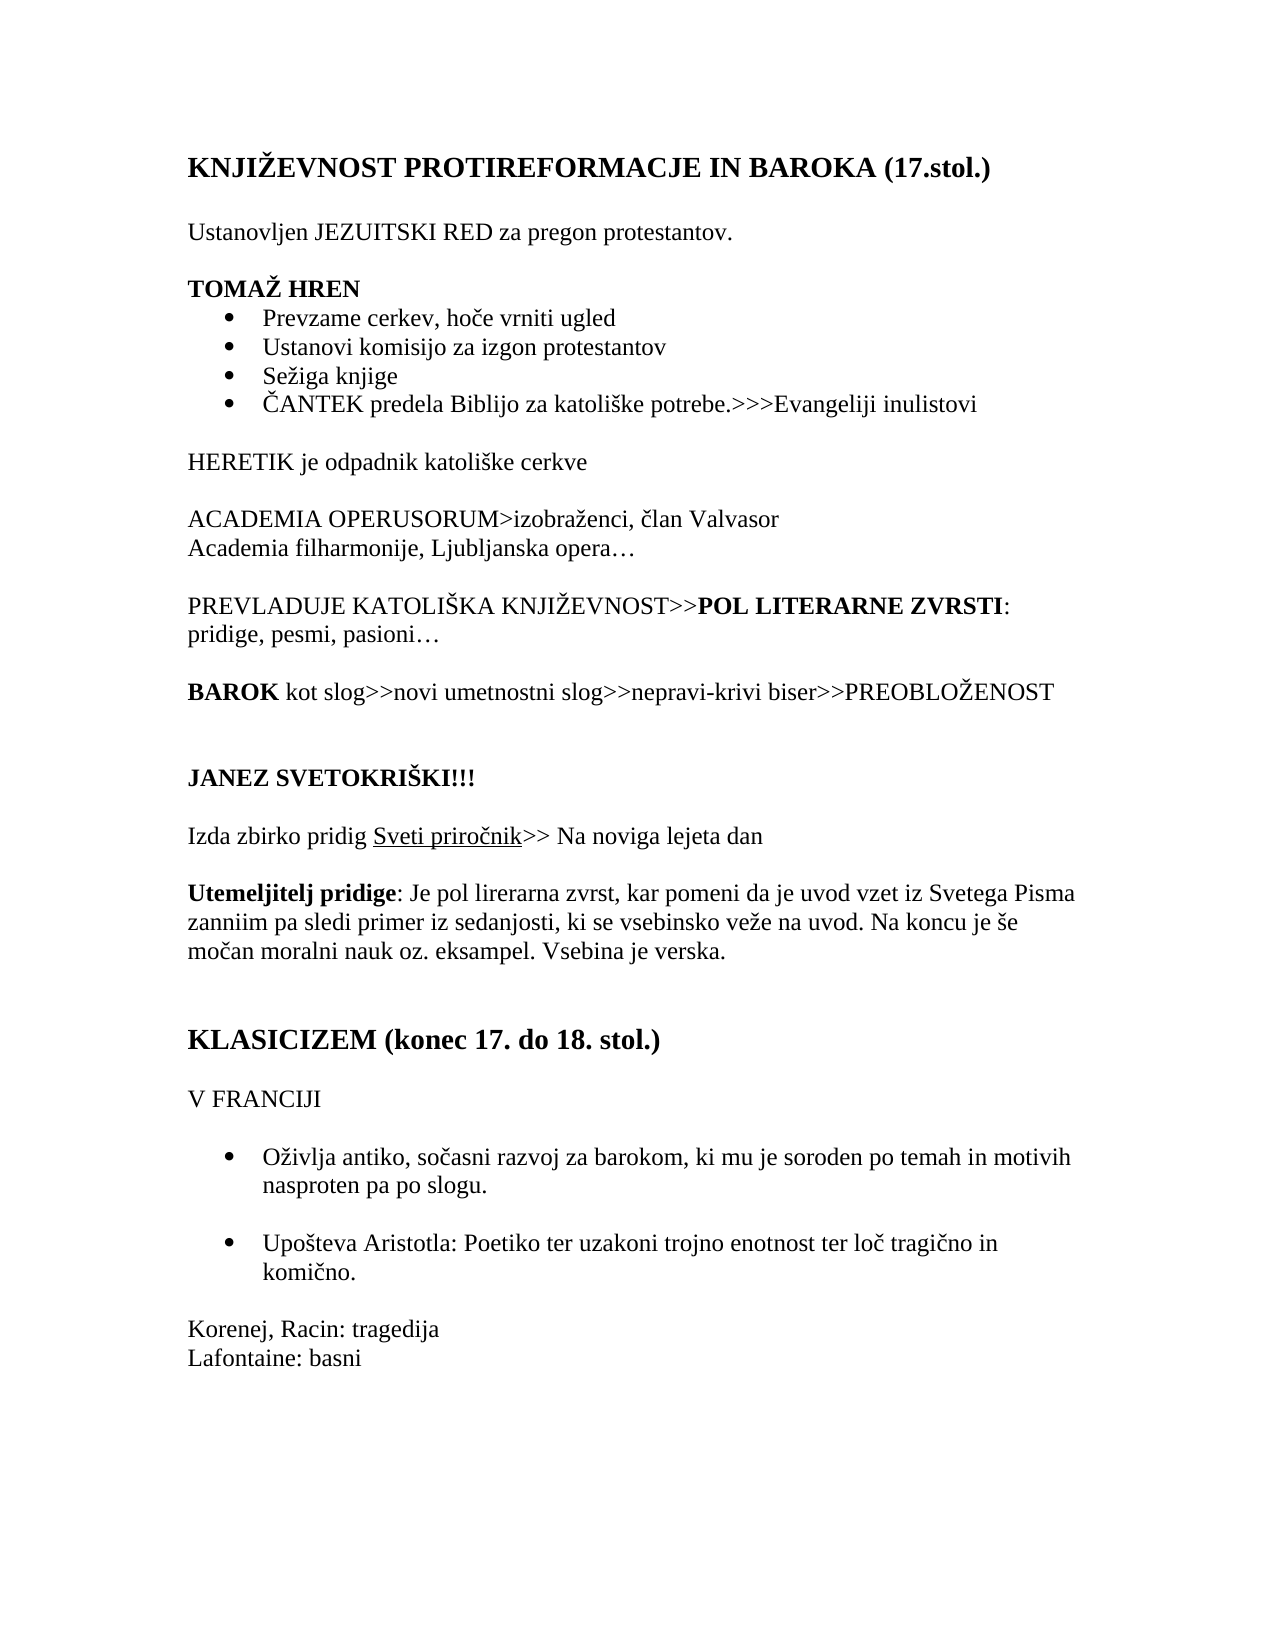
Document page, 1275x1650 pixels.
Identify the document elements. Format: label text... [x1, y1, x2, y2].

text KNJIŽEVNOST PROTIREFORMACJE IN BAROKA (17.stol.) [187, 150, 1087, 183]
text Ustanovljen JEZUITSKI RED za pregon protestantov. [187, 217, 1087, 246]
text Izda zbirko pridig Sveti priročnik>> Na noviga lejeta dan [187, 821, 1087, 849]
list Ustanovi komisijo za izgon protestantov [225, 332, 1087, 361]
list Upošteva Aristotla: Poetiko ter uzakoni trojno enotnost ter loč tragično in komično. [225, 1228, 1087, 1286]
text BAROK kot slog>>novi umetnostni slog>>nepravi-krivi biser>>PREOBLOŽENOST [187, 677, 1087, 706]
text Utemeljitelj pridige: Je pol lirerarna zvrst, kar pomeni da je uvod vzet iz Svetega Pisma zanniim pa sledi primer iz sedanjosti, ki se vsebinsko veže na uvod. Na koncu je še močan moralni nauk oz. eksampel. Vsebina je verska. [187, 878, 1087, 964]
text HERETIK je odpadnik katoliške cerkve [187, 447, 1087, 476]
text JANEZ SVETOKRIŠKI!!! [187, 763, 1087, 792]
text Academia filharmonije, Ljubljanska opera… [187, 533, 1087, 562]
list Sežiga knjige [225, 361, 1087, 389]
text ACADEMIA OPERUSORUM>izobraženci, član Valvasor [187, 504, 1087, 533]
list Prevzame cerkev, hoče vrniti ugled [225, 303, 1087, 332]
text TOMAŽ HREN [187, 274, 1087, 303]
list Oživlja antiko, sočasni razvoj za barokom, ki mu je soroden po temah in motivih nasproten pa po slogu. [225, 1142, 1087, 1199]
text Lafontaine: basni [187, 1343, 1087, 1372]
text PREVLADUJE KATOLIŠKA KNJIŽEVNOST>>POL LITERARNE ZVRSTI: pridige, pesmi, pasioni… [187, 591, 1087, 648]
list ČANTEK predela Biblijo za katoliške potrebe.>>>Evangeliji inulistovi [225, 389, 1087, 418]
text Korenej, Racin: tragedija [187, 1314, 1087, 1343]
text KLASICIZEM (konec 17. do 18. stol.) [187, 1022, 1087, 1056]
text V FRANCIJI [187, 1084, 1087, 1113]
